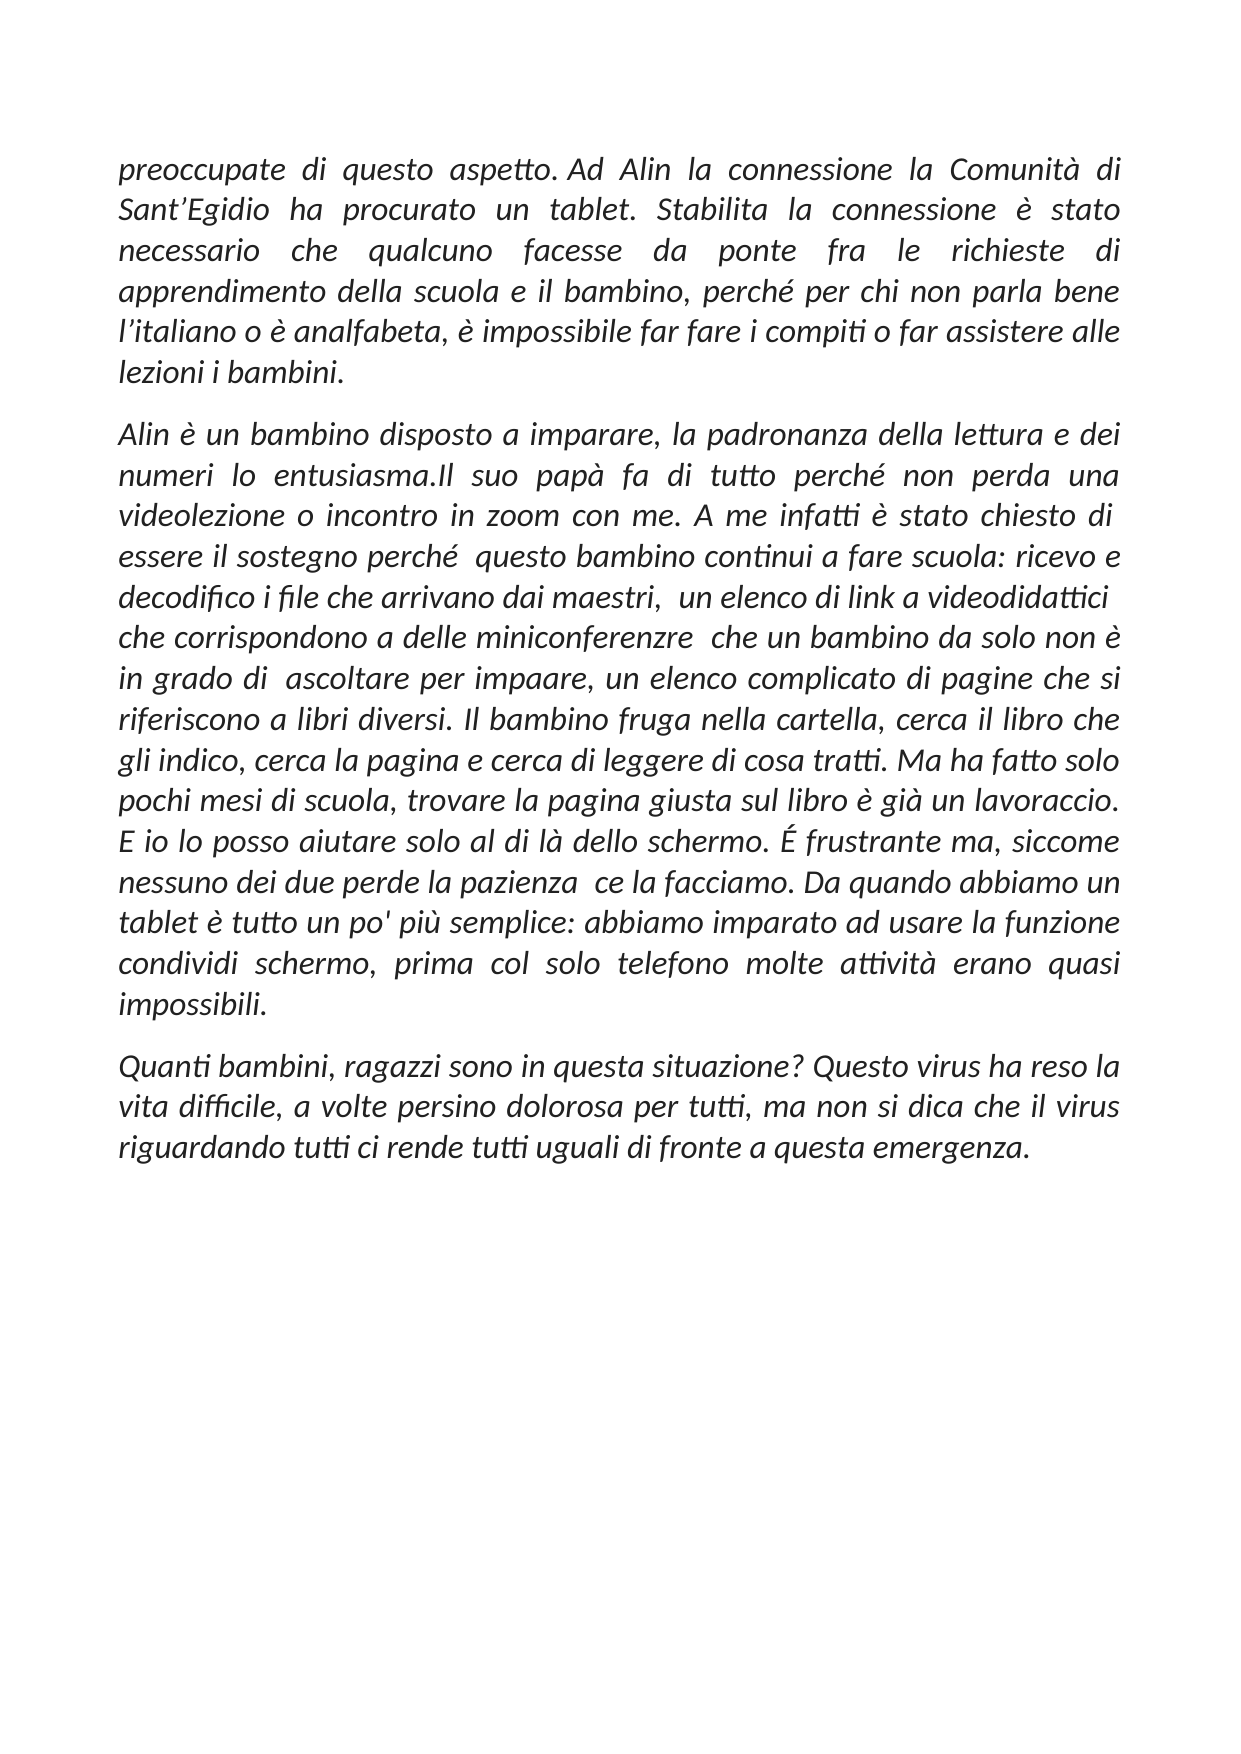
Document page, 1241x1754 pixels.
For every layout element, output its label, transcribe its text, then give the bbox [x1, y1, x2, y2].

text Alin è un bambino disposto a imparare, la padronanza della lettura e dei numeri lo entusiasma.Il suo papà fa di tutto perché non perda una videolezione o incontro in zoom con me. A me infatti è stato chiesto di essere il sostegno perché questo bambino continui a fare scuola: ricevo e decodifico i file che arrivano dai maestri, un elenco di link a videodidattici che corrispondono a delle miniconferenzre che un bambino da solo non è in grado di ascoltare per impaare, un elenco complicato di pagine che si riferiscono a libri diversi. Il bambino fruga nella cartella, cerca il libro che gli indico, cerca la pagina e cerca di leggere di cosa tratti. Ma ha fatto solo pochi mesi di scuola, trovare la pagina giusta sul libro è già un lavoraccio. E io lo posso aiutare solo al di là dello schermo. É frustrante ma, siccome nessuno dei due perde la pazienza ce la facciamo. Da quando abbiamo un tablet è tutto un po' più semplice: abbiamo imparato ad usare la funzione condividi schermo, prima col solo telefono molte attività erano quasi impossibili. [118, 413, 1122, 1024]
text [118, 148, 1122, 392]
text Quanti bambini, ragazzi sono in questa situazione? Questo virus ha reso la vita difficile, a volte persino dolorosa per tutti, ma non si dica che il virus riguardando tutti ci rende tutti uguali di fronte a questa emergenza. [118, 1044, 1122, 1167]
